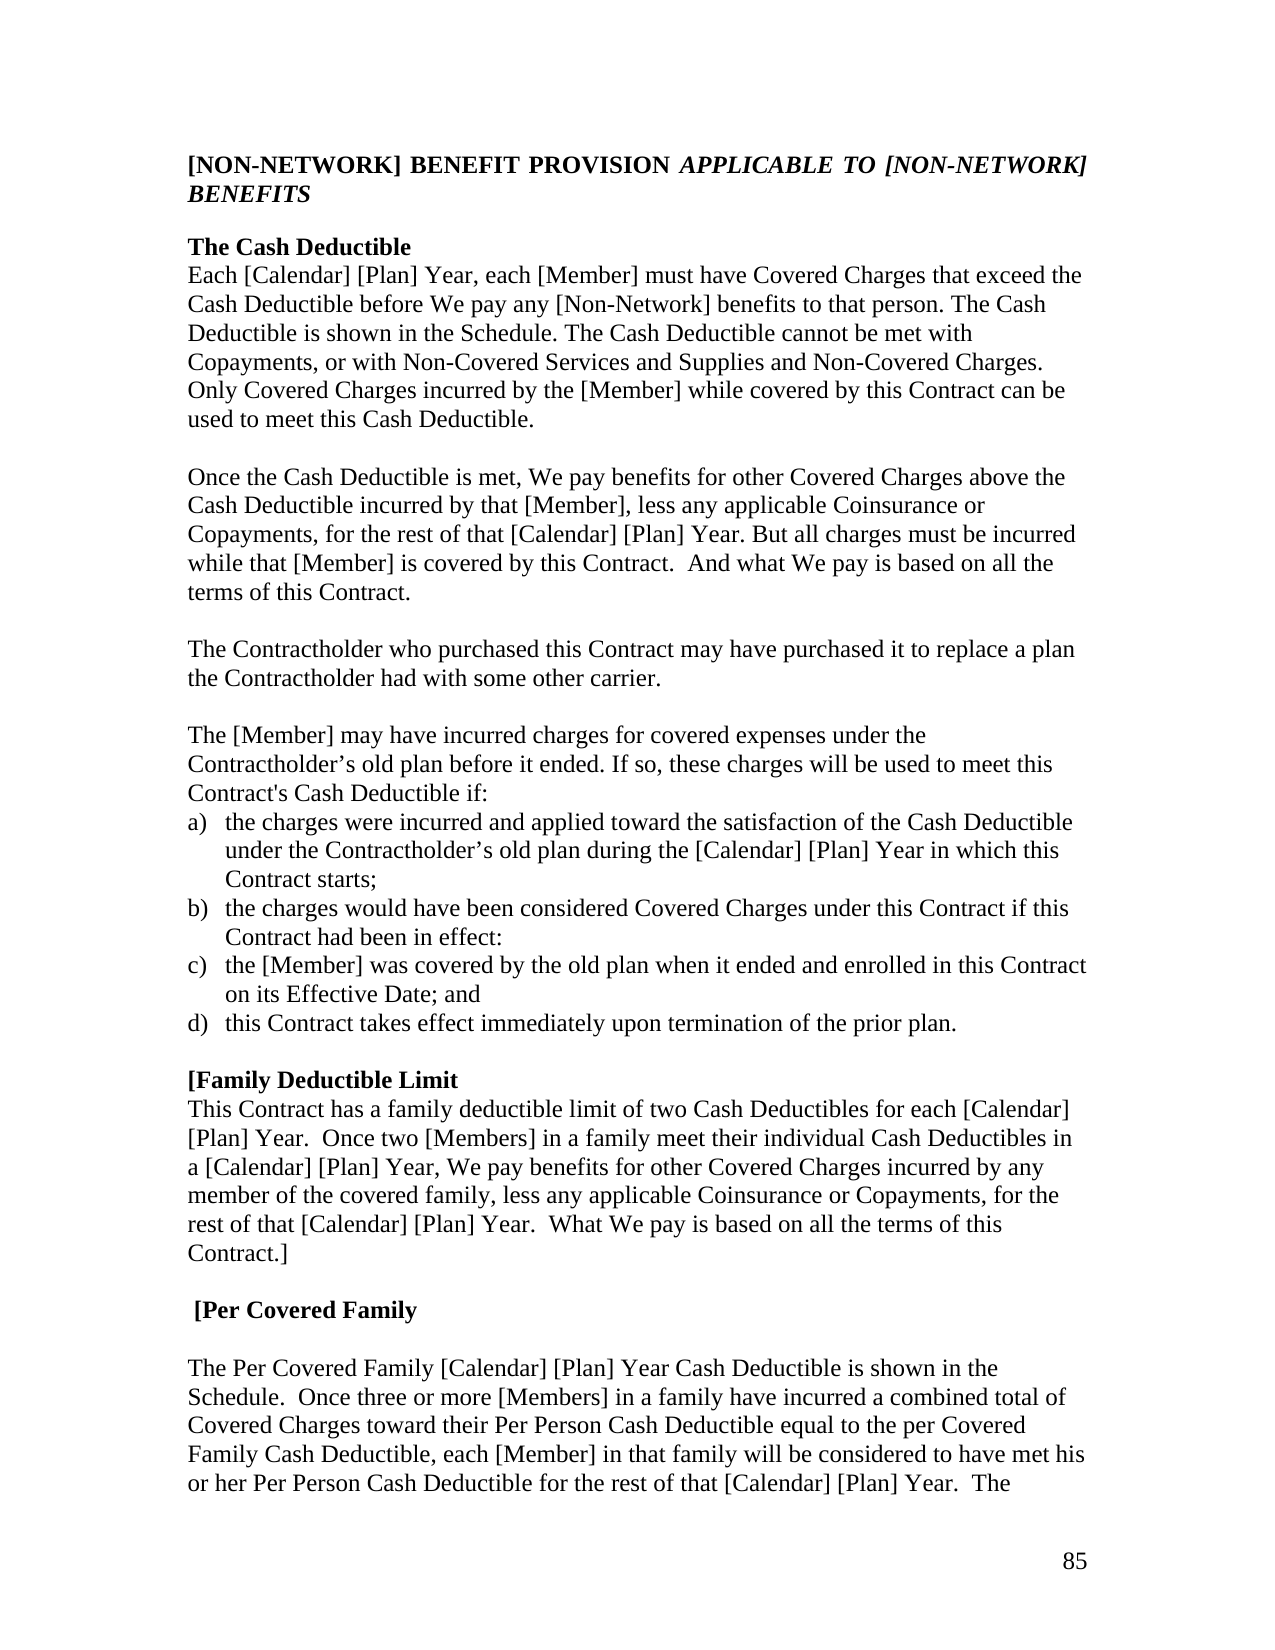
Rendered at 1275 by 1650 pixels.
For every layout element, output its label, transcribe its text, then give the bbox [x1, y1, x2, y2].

text This Contract has a family deductible limit of two Cash Deductibles for each [Calendar] [Plan] Year. Once two [Members] in a family meet their individual Cash Deductibles in a [Calendar] [Plan] Year, We pay benefits for other Covered Charges incurred by any member of the covered family, less any applicable Coinsurance or Copayments, for the rest of that [Calendar] [Plan] Year. What We pay is based on all the terms of this Contract.] [187, 1094, 1087, 1267]
text The Cash Deductible [187, 232, 1087, 260]
text [Per Covered Family [187, 1295, 1087, 1324]
list the [Member] was covered by the old plan when it ended and enrolled in this Contract on its Effective Date; and [187, 950, 1087, 1008]
text The [Member] may have incurred charges for covered expenses under the Contractholder’s old plan before it ended. If so, these charges will be used to meet this Contract's Cash Deductible if: [187, 720, 1087, 807]
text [187, 1353, 1087, 1497]
text [NON-NETWORK] BENEFIT PROVISION APPLICABLE TO [NON-NETWORK] BENEFITS [187, 150, 1087, 207]
list this Contract takes effect immediately upon termination of the prior plan. [187, 1008, 1087, 1037]
list the charges would have been considered Covered Charges under this Contract if this Contract had been in effect: [187, 893, 1087, 950]
text Each [Calendar] [Plan] Year, each [Member] must have Covered Charges that exceed the Cash Deductible before We pay any [Non-Network] benefits to that person. The Cash Deductible is shown in the Schedule. The Cash Deductible cannot be met with Copayments, or with Non-Covered Services and Supplies and Non-Covered Charges. Only Covered Charges incurred by the [Member] while covered by this Contract can be used to meet this Cash Deductible. [187, 260, 1087, 433]
text The Contractholder who purchased this Contract may have purchased it to replace a plan the Contractholder had with some other carrier. [187, 634, 1087, 692]
list the charges were incurred and applied toward the satisfaction of the Cash Deductible under the Contractholder’s old plan during the [Calendar] [Plan] Year in which this Contract starts; [187, 807, 1087, 893]
text [Family Deductible Limit [187, 1065, 1087, 1094]
text Once the Cash Deductible is met, We pay benefits for other Covered Charges above the Cash Deductible incurred by that [Member], less any applicable Coinsurance or Copayments, for the rest of that [Calendar] [Plan] Year. But all charges must be incurred while that [Member] is covered by this Contract. And what We pay is based on all the terms of this Contract. [187, 462, 1087, 605]
